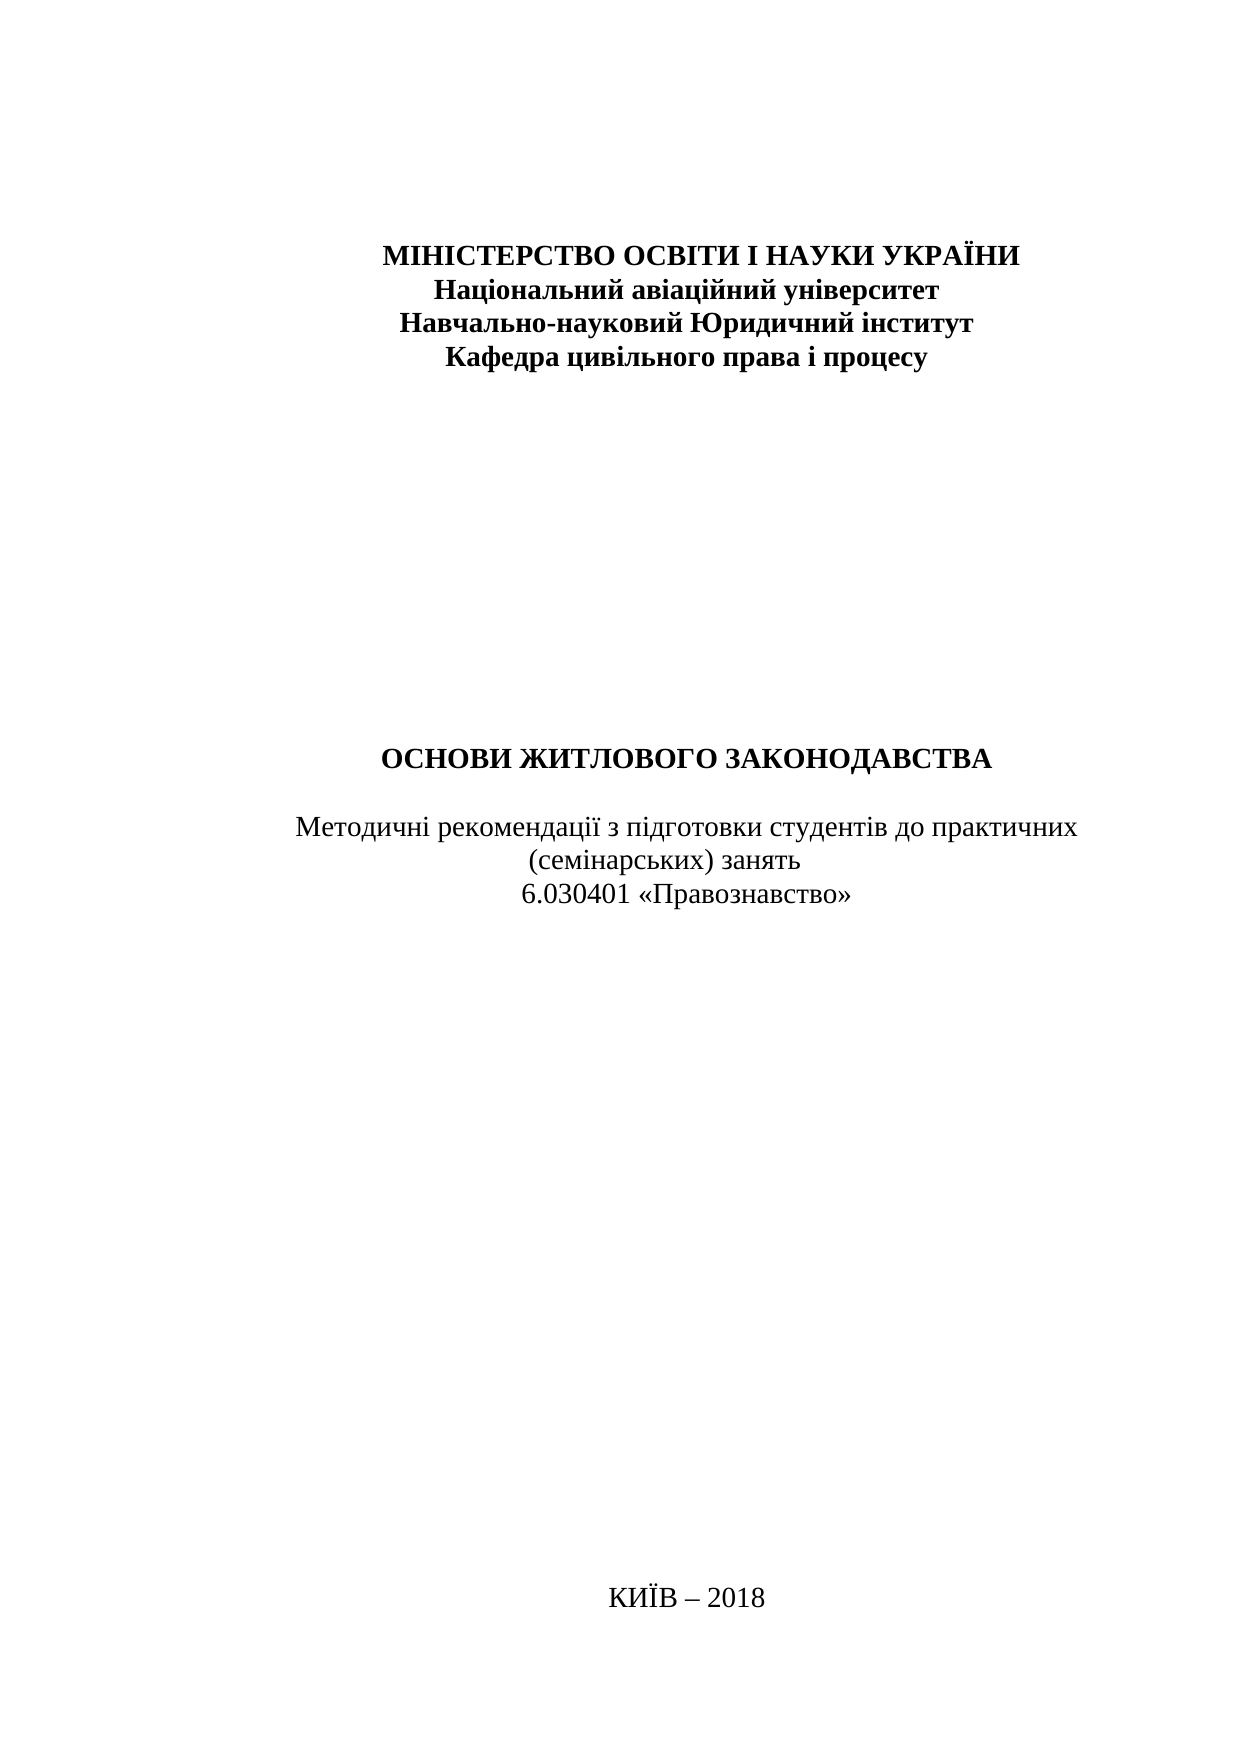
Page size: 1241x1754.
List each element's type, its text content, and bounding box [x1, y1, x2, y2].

text Методичні рекомендації з підготовки студентів до практичних (семінарських) занять [177, 809, 1152, 876]
text ОСНОВИ ЖИТЛОВОГО ЗАКОНОДАВСТВА [177, 742, 1152, 775]
text КИЇВ – 2018 [177, 1580, 1152, 1614]
text Кафедра цивільного права і процесу [177, 339, 1152, 373]
text Навчально-науковий Юридичний інститут [177, 306, 1152, 339]
text Національний авіаційний університет [177, 272, 1152, 306]
text 6.030401 «Правознавство» [177, 876, 1152, 909]
text МІНІСТЕРСТВО ОСВІТИ І НАУКИ УКРАЇНИ [177, 238, 1152, 272]
